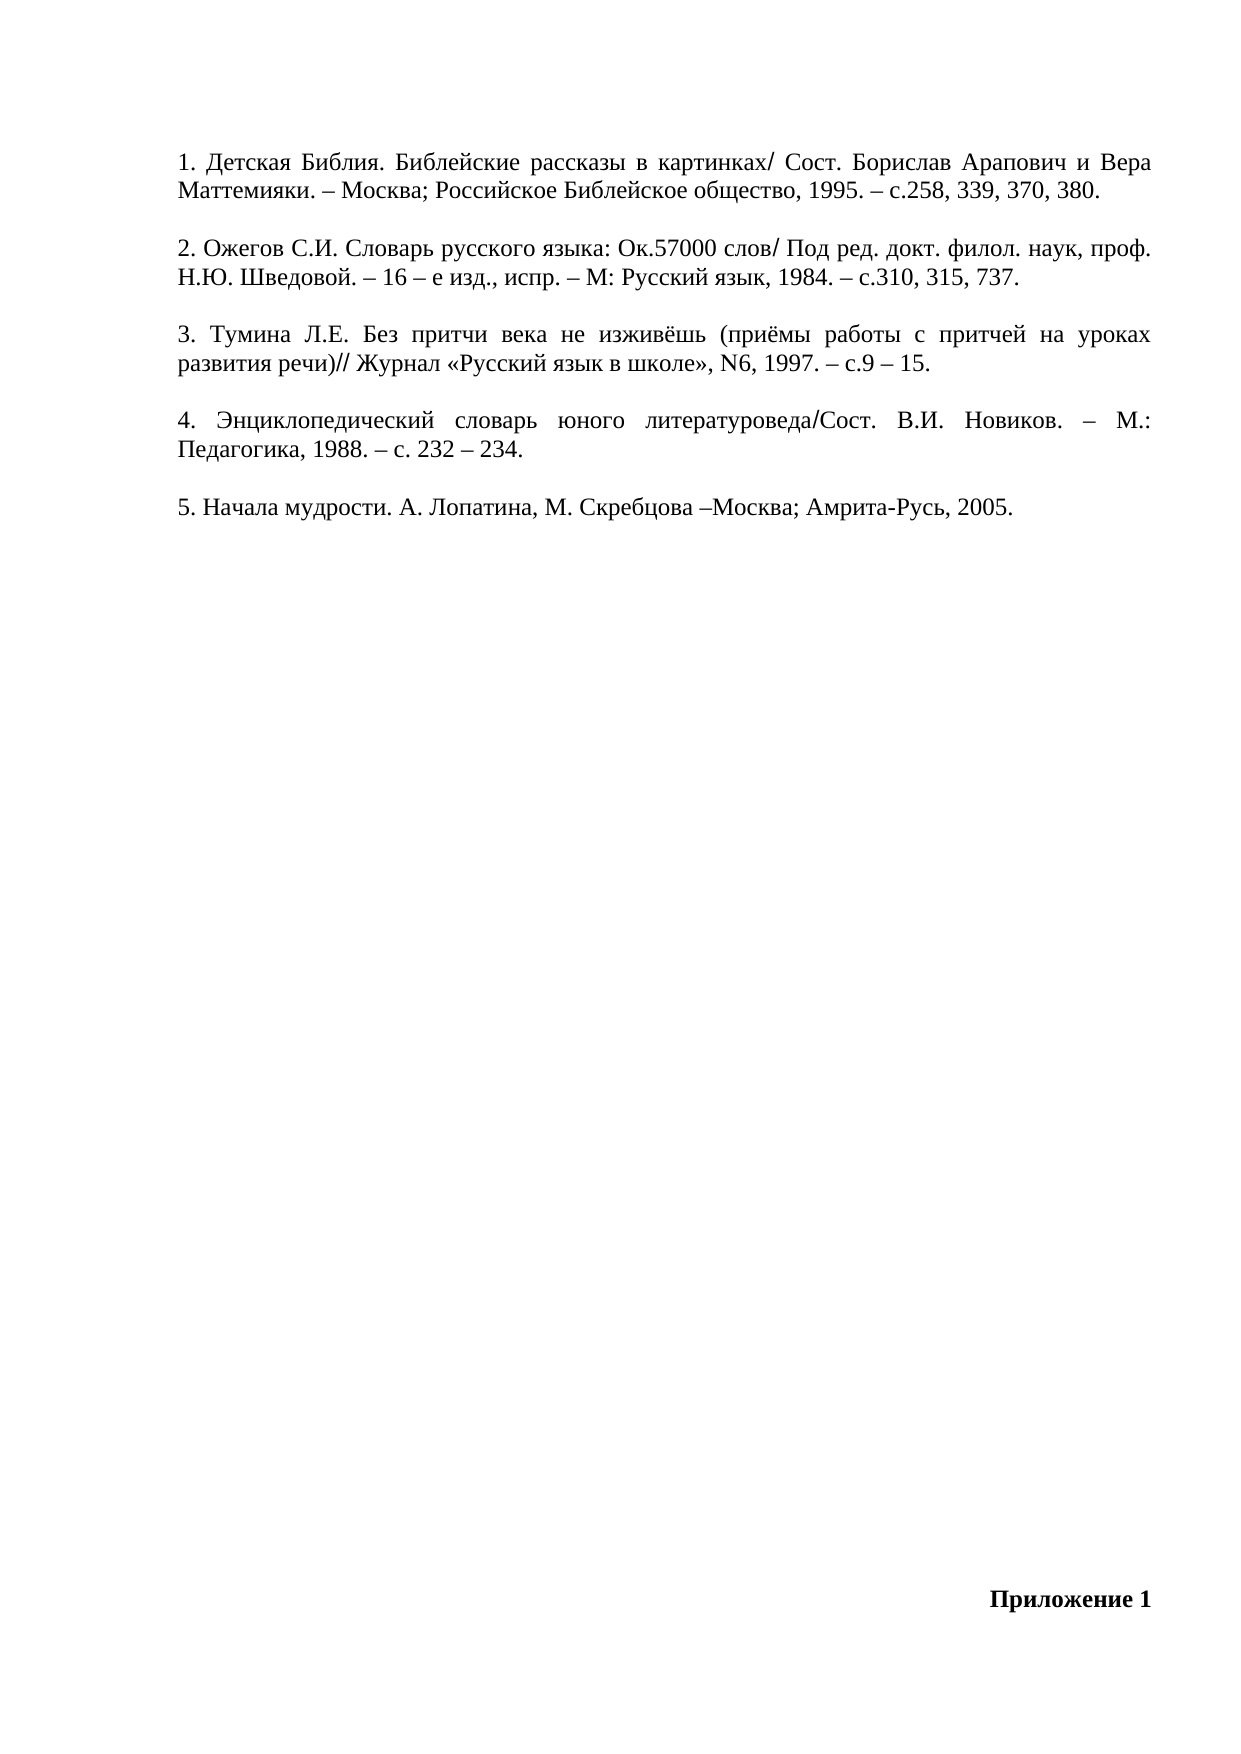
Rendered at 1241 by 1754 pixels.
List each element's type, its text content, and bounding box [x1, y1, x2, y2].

text 1. Детская Библия. Библейские рассказы в картинках Сост. Борислав Арапович и Вера Маттемияки. – Москва; Российское Библейское общество, 1995. – с.258, 339, 370, 380. [177, 147, 1152, 204]
text 2. Ожегов С.И. Словарь русского языка: Ок.57000 слов Под ред. докт. филол. наук, проф. Н.Ю. Шведовой. – 16 – е изд., испр. – М: Русский язык, 1984. – с.310, 315, 737. [177, 233, 1152, 291]
text 5. Начала мудрости. А. Лопатина, М. Скребцова –Москва; Амрита-Русь, 2005. [177, 492, 1152, 521]
text 3. Тумина Л.Е. Без притчи века не изживёшь (приёмы работы с притчей на уроках развития речи) Журнал «Русский язык в школе», 6, 1997. – с.9 – 15. [177, 319, 1152, 377]
text 4. Энциклопедический словарь юного литературоведаСост. В.И. Новиков. – М.: Педагогика, 1988. – с. 232 – 234. [177, 406, 1152, 463]
text Приложение 1 [177, 1584, 1152, 1613]
